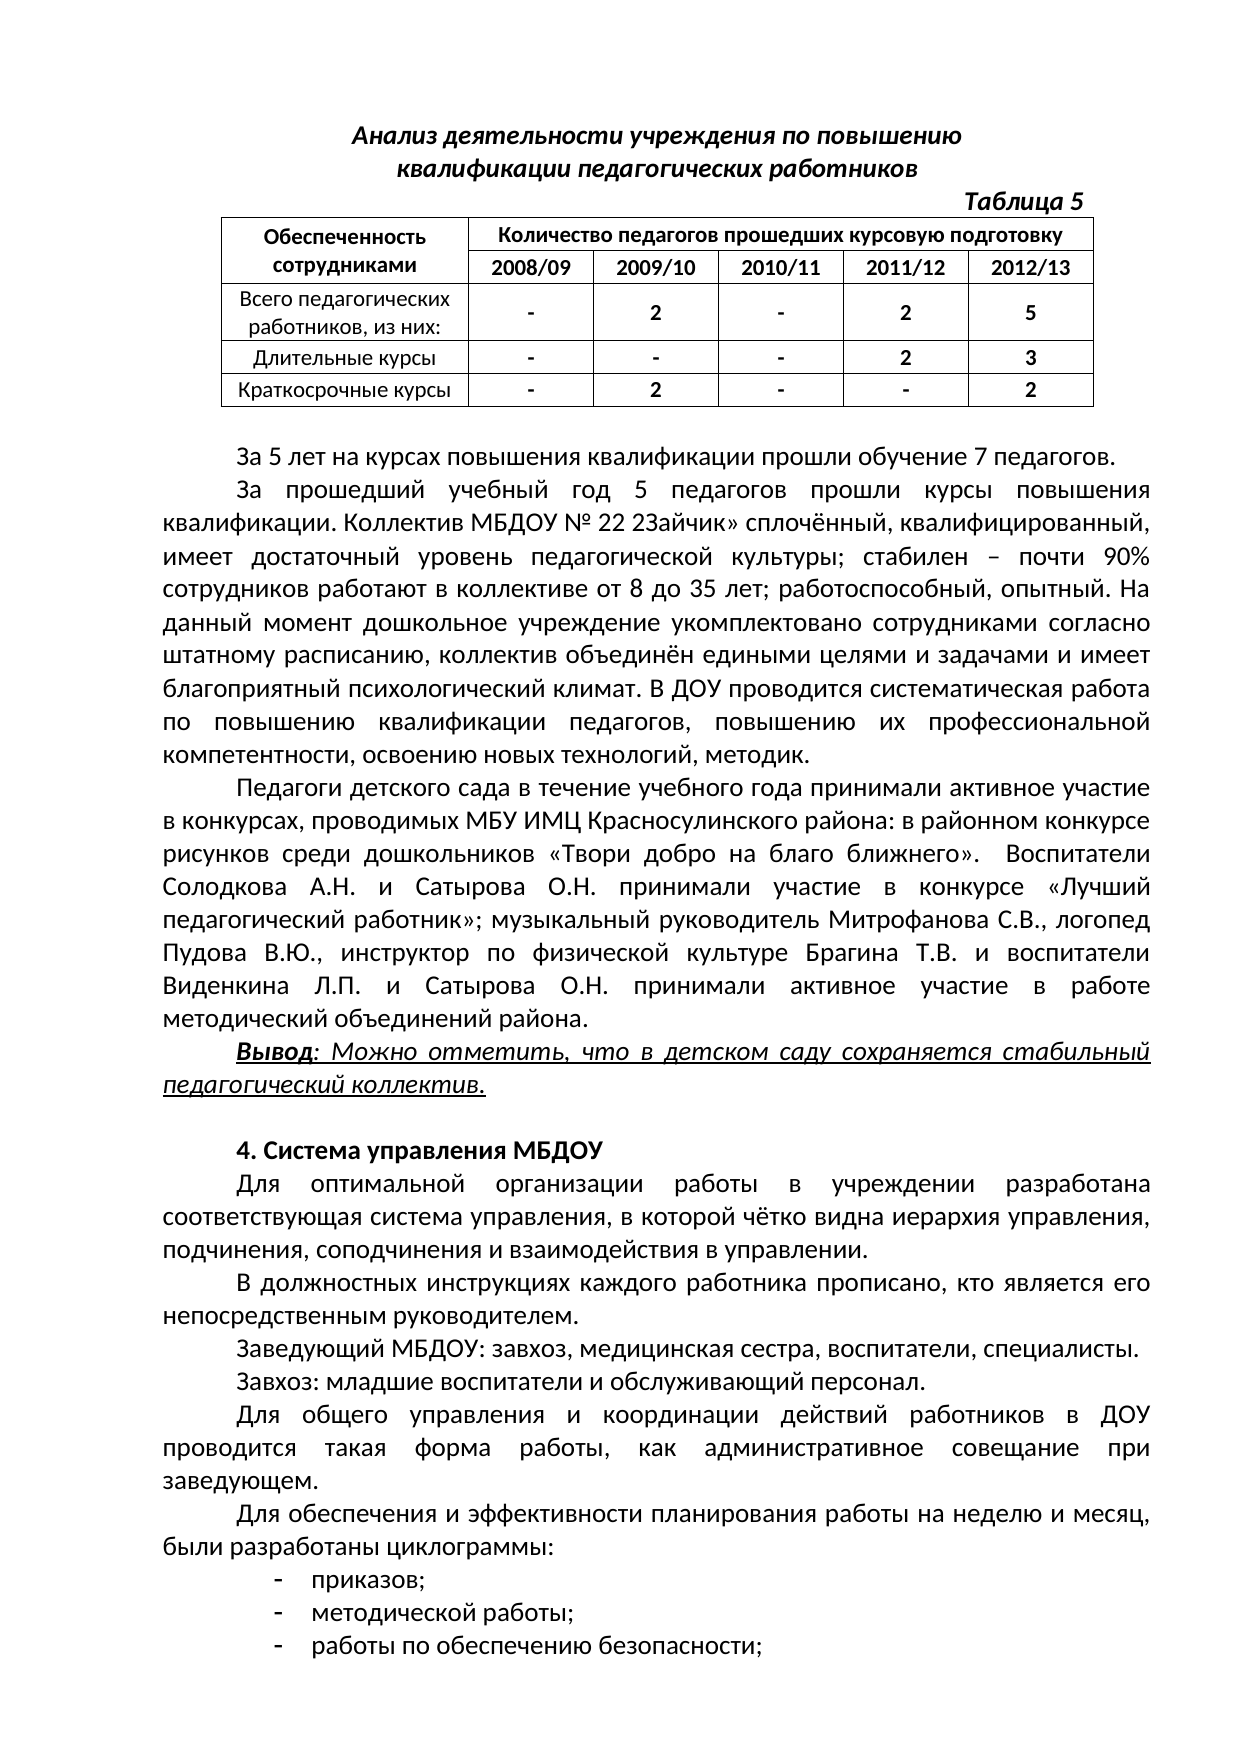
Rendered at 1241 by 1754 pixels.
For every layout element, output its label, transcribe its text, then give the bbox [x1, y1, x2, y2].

text Заведующий МБДОУ: завхоз, медицинская сестра, воспитатели, специалисты. [162, 1331, 1152, 1364]
table_cell 2012/13 [969, 251, 1093, 283]
text квалификации педагогических работников [162, 151, 1152, 184]
list методической работы; [274, 1595, 1152, 1628]
text 4. Система управления МБДОУ [162, 1133, 1152, 1166]
text Для общего управления и координации действий работников в ДОУ проводится такая форма работы, как административное совещание при заведующем. [162, 1397, 1152, 1496]
table_cell 5 [969, 284, 1093, 340]
table_cell - [719, 284, 843, 340]
list работы по обеспечению безопасности; [274, 1628, 1152, 1661]
text Таблица 5 [162, 184, 1152, 217]
table_cell 2010/11 [719, 251, 843, 283]
table_cell 2 [969, 374, 1093, 406]
text Вывод: Можно отметить, что в детском саду сохраняется стабильный педагогический коллектив. [162, 1034, 1152, 1100]
text В должностных инструкциях каждого работника прописано, кто является его непосредственным руководителем. [162, 1265, 1152, 1331]
table_cell - [469, 284, 593, 340]
table_cell - [594, 341, 718, 373]
table_cell Всего педагогических работников, из них: [222, 284, 468, 340]
table_cell - [719, 341, 843, 373]
table_cell 2 [594, 284, 718, 340]
table_cell 2008/09 [469, 251, 593, 283]
table_cell - [469, 374, 593, 406]
table_cell 2011/12 [844, 251, 968, 283]
table_cell 2 [844, 284, 968, 340]
table_cell 2009/10 [594, 251, 718, 283]
text Завхоз: младшие воспитатели и обслуживающий персонал. [162, 1364, 1152, 1397]
table_cell - [844, 374, 968, 406]
text Для оптимальной организации работы в учреждении разработана соответствующая система управления, в которой чётко видна иерархия управления, подчинения, соподчинения и взаимодействия в управлении. [162, 1166, 1152, 1265]
list приказов; [274, 1562, 1152, 1595]
text Анализ деятельности учреждения по повышению [162, 118, 1152, 151]
text За прошедший учебный год 5 педагогов прошли курсы повышения квалификации. Коллектив МБДОУ № 22 2Зайчик» сплочённый, квалифицированный, имеет достаточный уровень педагогической культуры; стабилен – почти 90% сотрудников работают в коллективе от 8 до 35 лет; работоспособный, опытный. На данный момент дошкольное учреждение укомплектовано сотрудниками согласно штатному расписанию, коллектив объединён едиными целями и задачами и имеет благоприятный психологический климат. В ДОУ проводится систематическая работа по повышению квалификации педагогов, повышению их профессиональной компетентности, освоению новых технологий, методик. [162, 473, 1152, 770]
table_cell Краткосрочные курсы [222, 374, 468, 406]
text Педагоги детского сада в течение учебного года принимали активное участие в конкурсах, проводимых МБУ ИМЦ Красносулинского района: в районном конкурсе рисунков среди дошкольников «Твори добро на благо ближнего». Воспитатели Солодкова А.Н. и Сатырова О.Н. принимали участие в конкурсе «Лучший педагогический работник»; музыкальный руководитель Митрофанова С.В., логопед Пудова В.Ю., инструктор по физической культуре Брагина Т.В. и воспитатели Виденкина Л.П. и Сатырова О.Н. принимали активное участие в работе методический объединений района. [162, 770, 1152, 1034]
table_cell Длительные курсы [222, 341, 468, 373]
table_cell 2 [594, 374, 718, 406]
table_cell 3 [969, 341, 1093, 373]
text За 5 лет на курсах повышения квалификации прошли обучение 7 педагогов. [236, 439, 1152, 473]
table_header Количество педагогов прошедших курсовую подготовку [469, 218, 1093, 250]
table_cell - [719, 374, 843, 406]
table_cell 2 [844, 341, 968, 373]
table_header Обеспеченность сотрудниками [222, 218, 468, 283]
text Для обеспечения и эффективности планирования работы на неделю и месяц, были разработаны циклограммы: [162, 1496, 1152, 1562]
table_cell - [469, 341, 593, 373]
